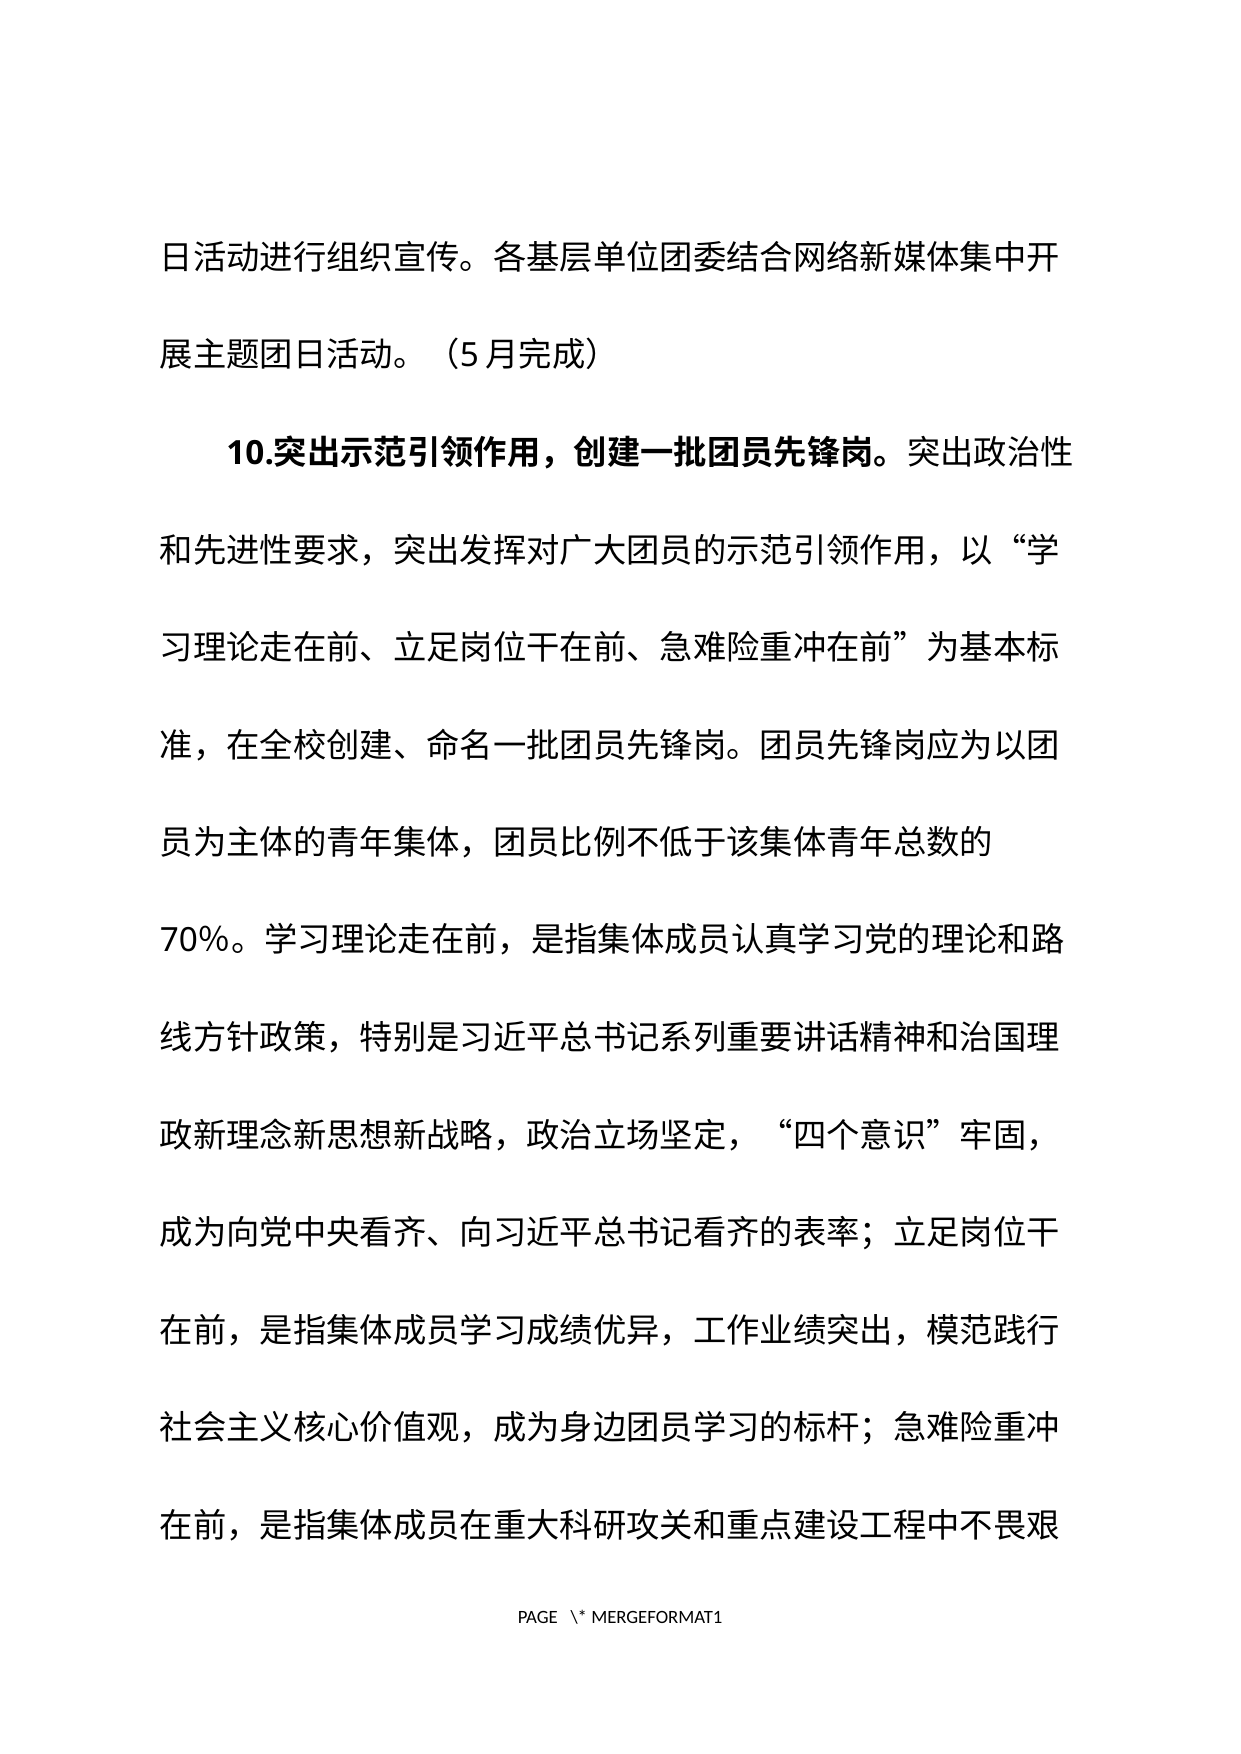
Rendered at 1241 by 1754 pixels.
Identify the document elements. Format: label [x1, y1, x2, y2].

text [159, 222, 1081, 1555]
